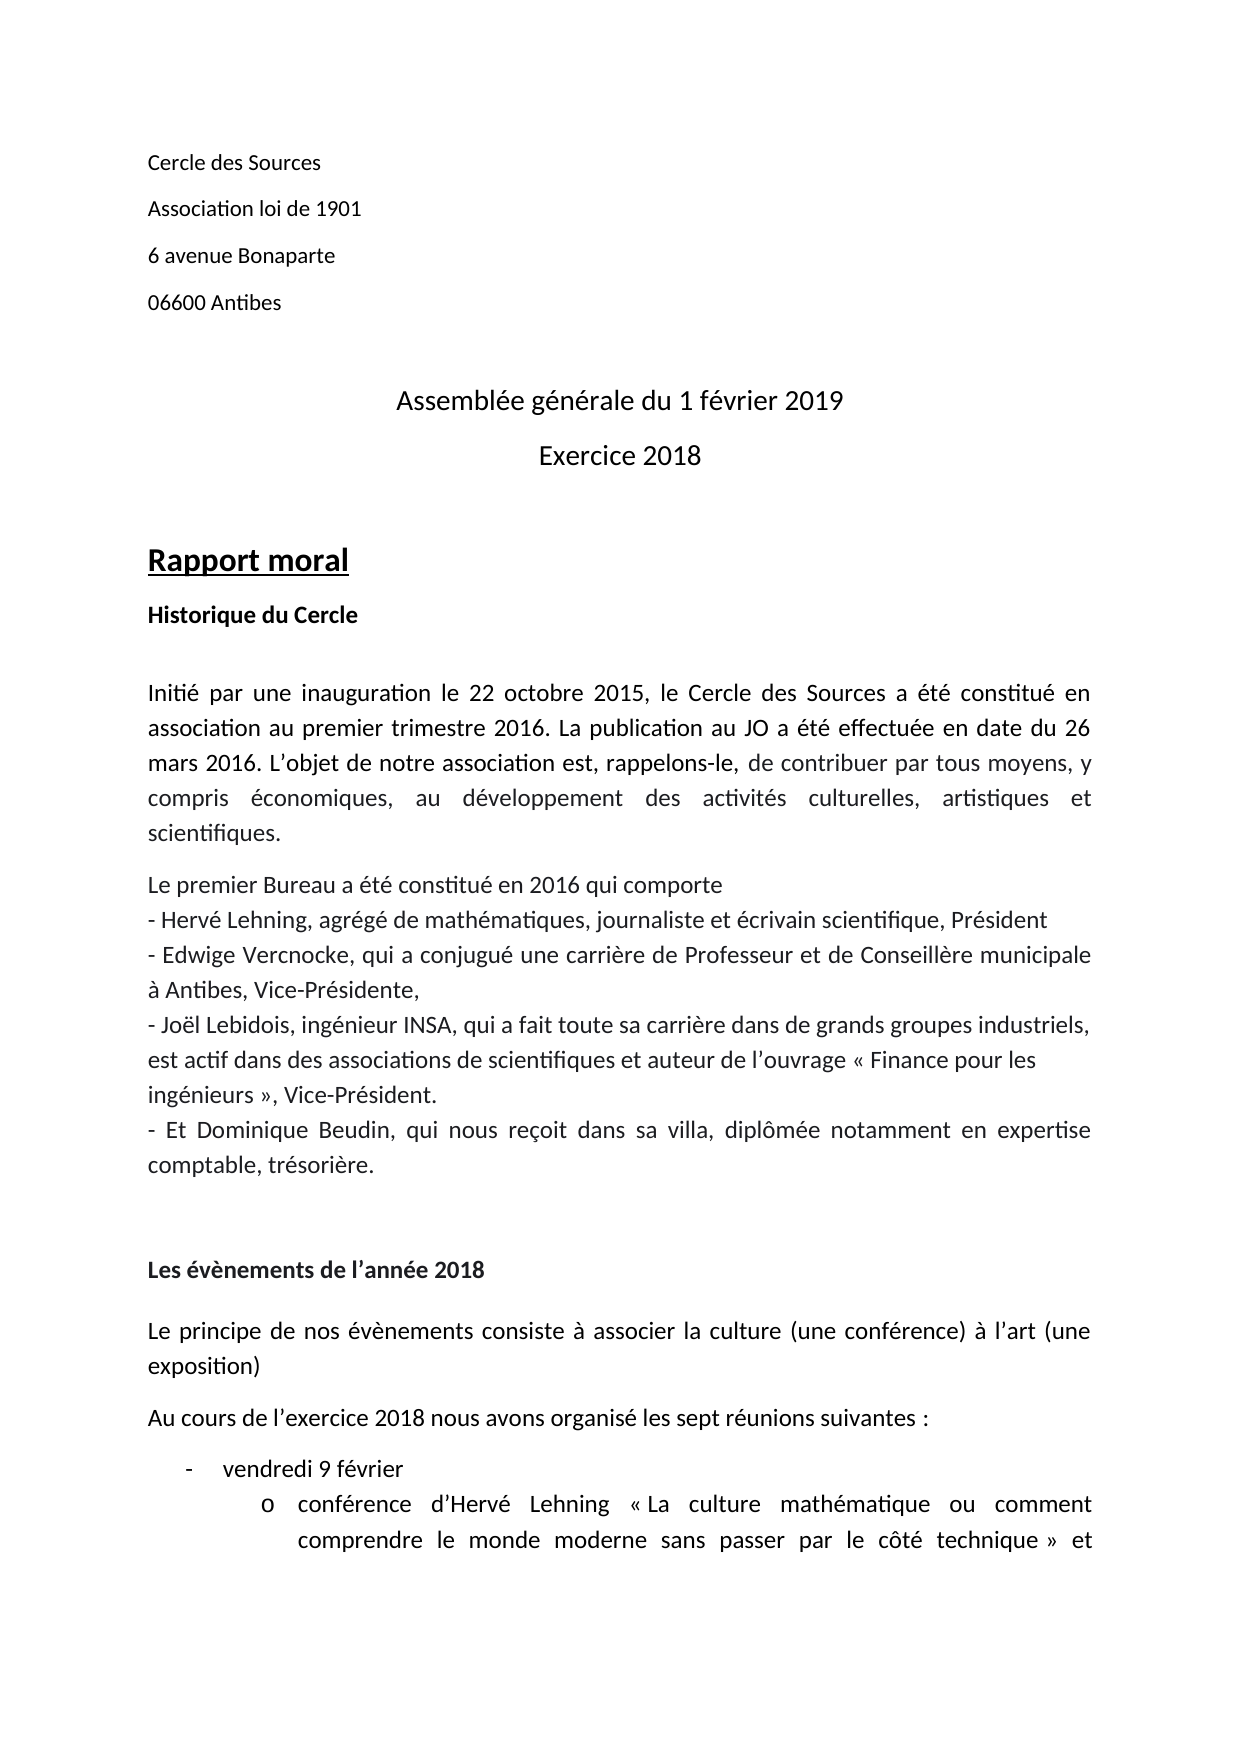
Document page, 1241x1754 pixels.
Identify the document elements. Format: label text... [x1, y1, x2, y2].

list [260, 1488, 1093, 1555]
text Association loi de 1901 [148, 194, 1093, 222]
text Assemblée générale du 1 février 2019 [148, 382, 1093, 418]
text ingénieurs », Vice-Président. [148, 1079, 1093, 1109]
text Rapport moral [148, 539, 1093, 580]
text 6 avenue Bonaparte [148, 241, 1093, 269]
text - Edwige Vercnocke, qui a conjugué une carrière de Professeur et de Conseillère municipale à Antibes, Vice-Présidente, [148, 939, 1093, 1004]
text est actif dans des associations de scientifiques et auteur de l’ouvrage « Finance pour les [148, 1044, 1093, 1074]
text Le premier Bureau a été constitué en 2016 qui comporte [148, 869, 1093, 899]
text 06600 Antibes [148, 288, 1093, 316]
text Exercice 2018 [148, 437, 1093, 473]
text Au cours de l’exercice 2018 nous avons organisé les sept réunions suivantes : [148, 1402, 1093, 1432]
text Les évènements de l’année 2018 [148, 1254, 1093, 1284]
text - Joël Lebidois, ingénieur INSA, qui a fait toute sa carrière dans de grands groupes industriels, [148, 1009, 1093, 1039]
text - Et Dominique Beudin, qui nous reçoit dans sa villa, diplômée notamment en expertise comptable, trésorière. [148, 1114, 1093, 1179]
text Le principe de nos évènements consiste à associer la culture (une conférence) à l’art (une exposition) [148, 1315, 1093, 1381]
text Cercle des Sources [148, 148, 1093, 176]
list vendredi 9 février [185, 1453, 1093, 1484]
text Historique du Cercle [148, 600, 1093, 630]
text Initié par une inauguration le 22 octobre 2015, le Cercle des Sources a été constitué en association au premier trimestre 2016. La publication au JO a été effectuée en date du 26 mars 2016. L’objet de notre association est, rappelons-le, de contribuer par tous moyens, y compris économiques, au développement des activités culturelles, artistiques et scientifiques. [148, 677, 1093, 848]
text - Hervé Lehning, agrégé de mathématiques, journaliste et écrivain scientifique, Président [148, 904, 1093, 934]
